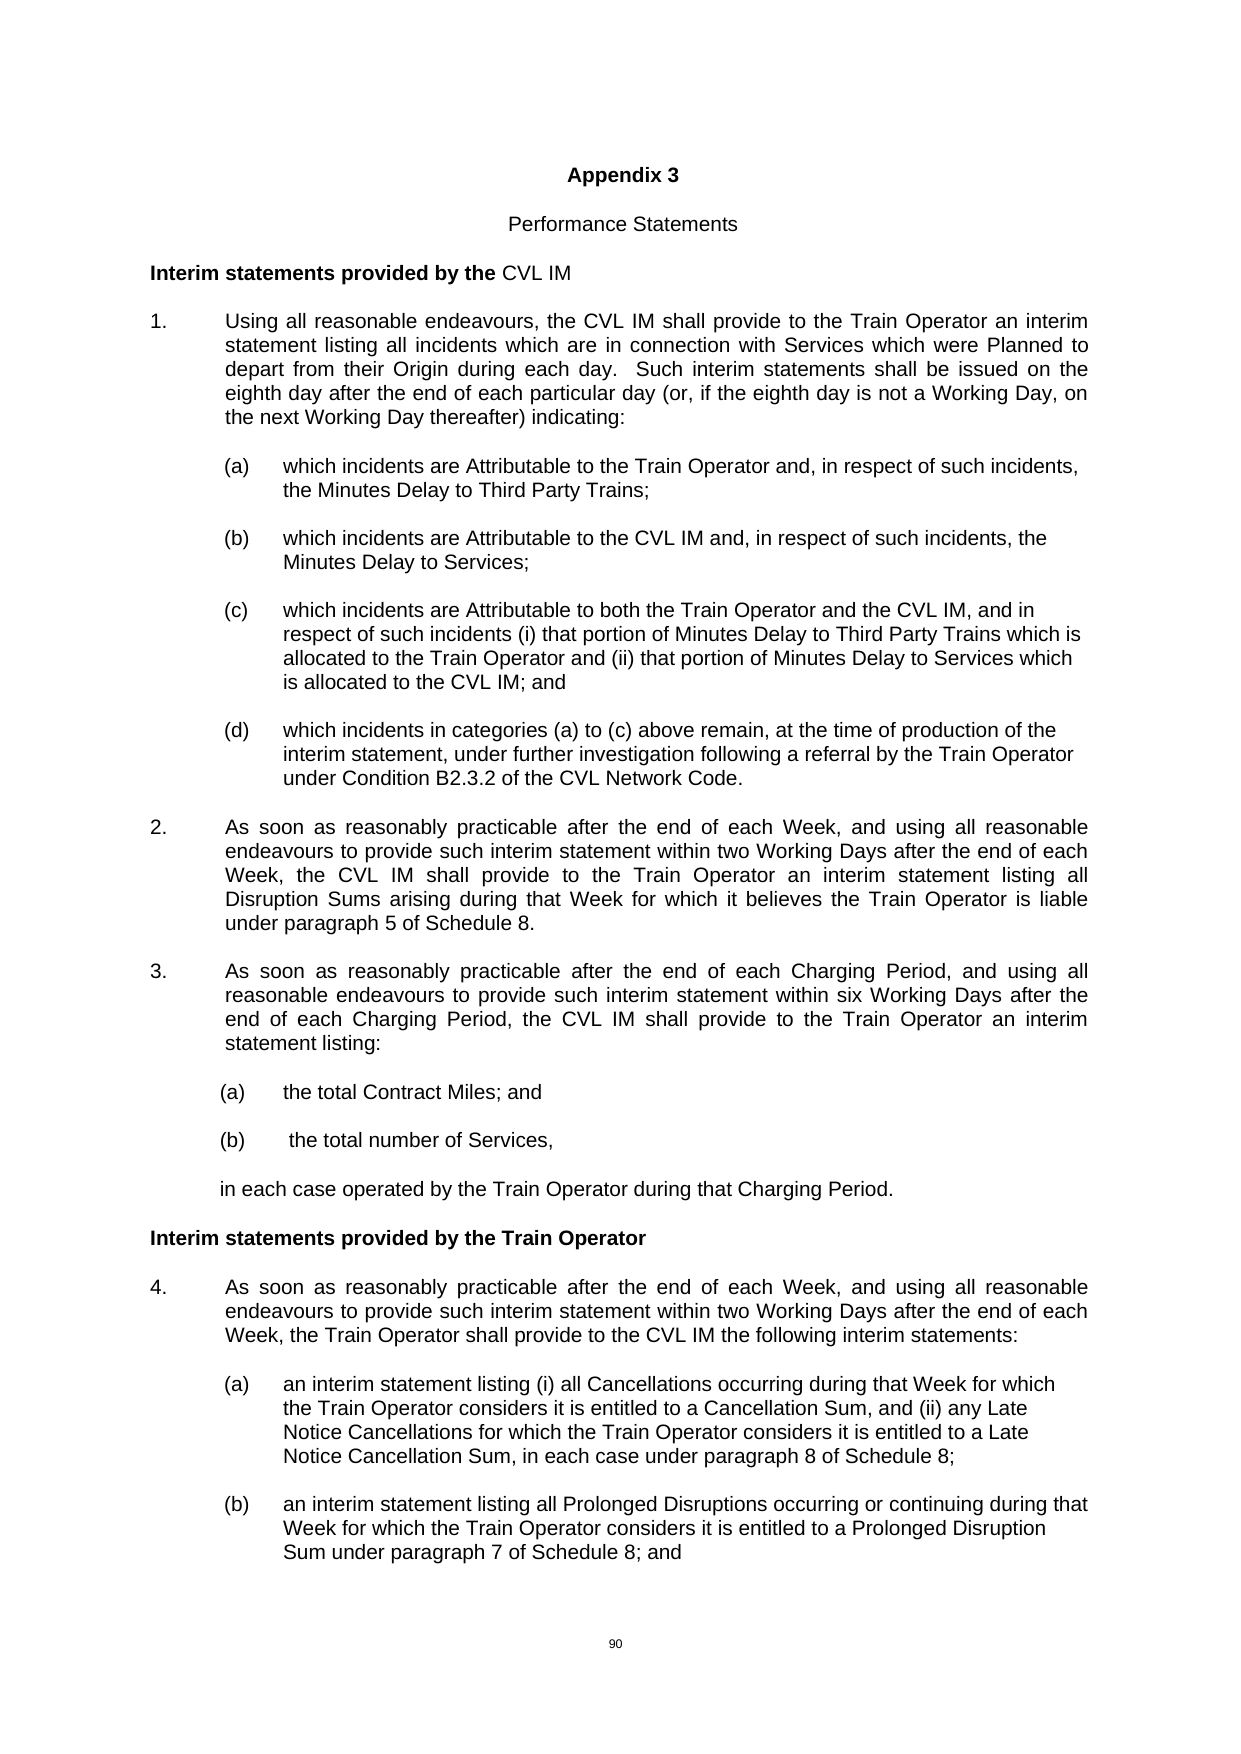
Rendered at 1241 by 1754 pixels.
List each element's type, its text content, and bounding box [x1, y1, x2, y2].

list As soon as reasonably practicable after the end of each Week, and using all reasonable endeavours to provide such interim statement within two Working Days after the end of each Week, the CVL IM shall provide to the Train Operator an interim statement listing all Disruption Sums arising during that Week for which it believes the Train Operator is liable under paragraph 5 of Schedule 8. [150, 814, 1090, 934]
list the total number of Services, [219, 1128, 1090, 1152]
text Appendix 3 [150, 162, 1090, 186]
text in each case operated by the Train Operator during that Charging Period. [150, 1177, 1090, 1201]
list Using all reasonable endeavours, the CVL IM shall provide to the Train Operator an interim statement listing all incidents which are in connection with Services which were Planned to depart from their Origin during each day. Such interim statements shall be issued on the eighth day after the end of each particular day (or, if the eighth day is not a Working Day, on the next Working Day thereafter) indicating: [150, 309, 1090, 429]
list As soon as reasonably practicable after the end of each Week, and using all reasonable endeavours to provide such interim statement within two Working Days after the end of each Week, the Train Operator shall provide to the CVL IM the following interim statements: [150, 1275, 1090, 1347]
list an interim statement listing (i) all Cancellations occurring during that Week for which the Train Operator considers it is entitled to a Cancellation Sum, and (ii) any Late Notice Cancellations for which the Train Operator considers it is entitled to a Late Notice Cancellation Sum, in each case under paragraph 8 of Schedule 8; [224, 1372, 1090, 1468]
list which incidents in categories (a) to (c) above remain, at the time of production of the interim statement, under further investigation following a referral by the Train Operator under Condition B2.3.2 of the CVL Network Code. [224, 718, 1090, 789]
list which incidents are Attributable to the Train Operator and, in respect of such incidents, the Minutes Delay to Third Party Trains; [224, 454, 1090, 502]
list which incidents are Attributable to the CVL IM and, in respect of such incidents, the Minutes Delay to Services; [224, 526, 1090, 574]
text Interim statements provided by the CVL IM [150, 260, 1090, 284]
list which incidents are Attributable to both the Train Operator and the CVL IM, and in respect of such incidents (i) that portion of Minutes Delay to Third Party Trains which is allocated to the Train Operator and (ii) that portion of Minutes Delay to Services which is allocated to the CVL IM; and [224, 598, 1090, 694]
text Performance Statements [150, 211, 1090, 235]
text Interim statements provided by the Train Operator [150, 1226, 1090, 1250]
list As soon as reasonably practicable after the end of each Charging Period, and using all reasonable endeavours to provide such interim statement within six Working Days after the end of each Charging Period, the CVL IM shall provide to the Train Operator an interim statement listing: [150, 959, 1090, 1055]
list the total Contract Miles; and [219, 1080, 1090, 1104]
list an interim statement listing all Prolonged Disruptions occurring or continuing during that Week for which the Train Operator considers it is entitled to a Prolonged Disruption Sum under paragraph 7 of Schedule 8; and [224, 1492, 1090, 1563]
